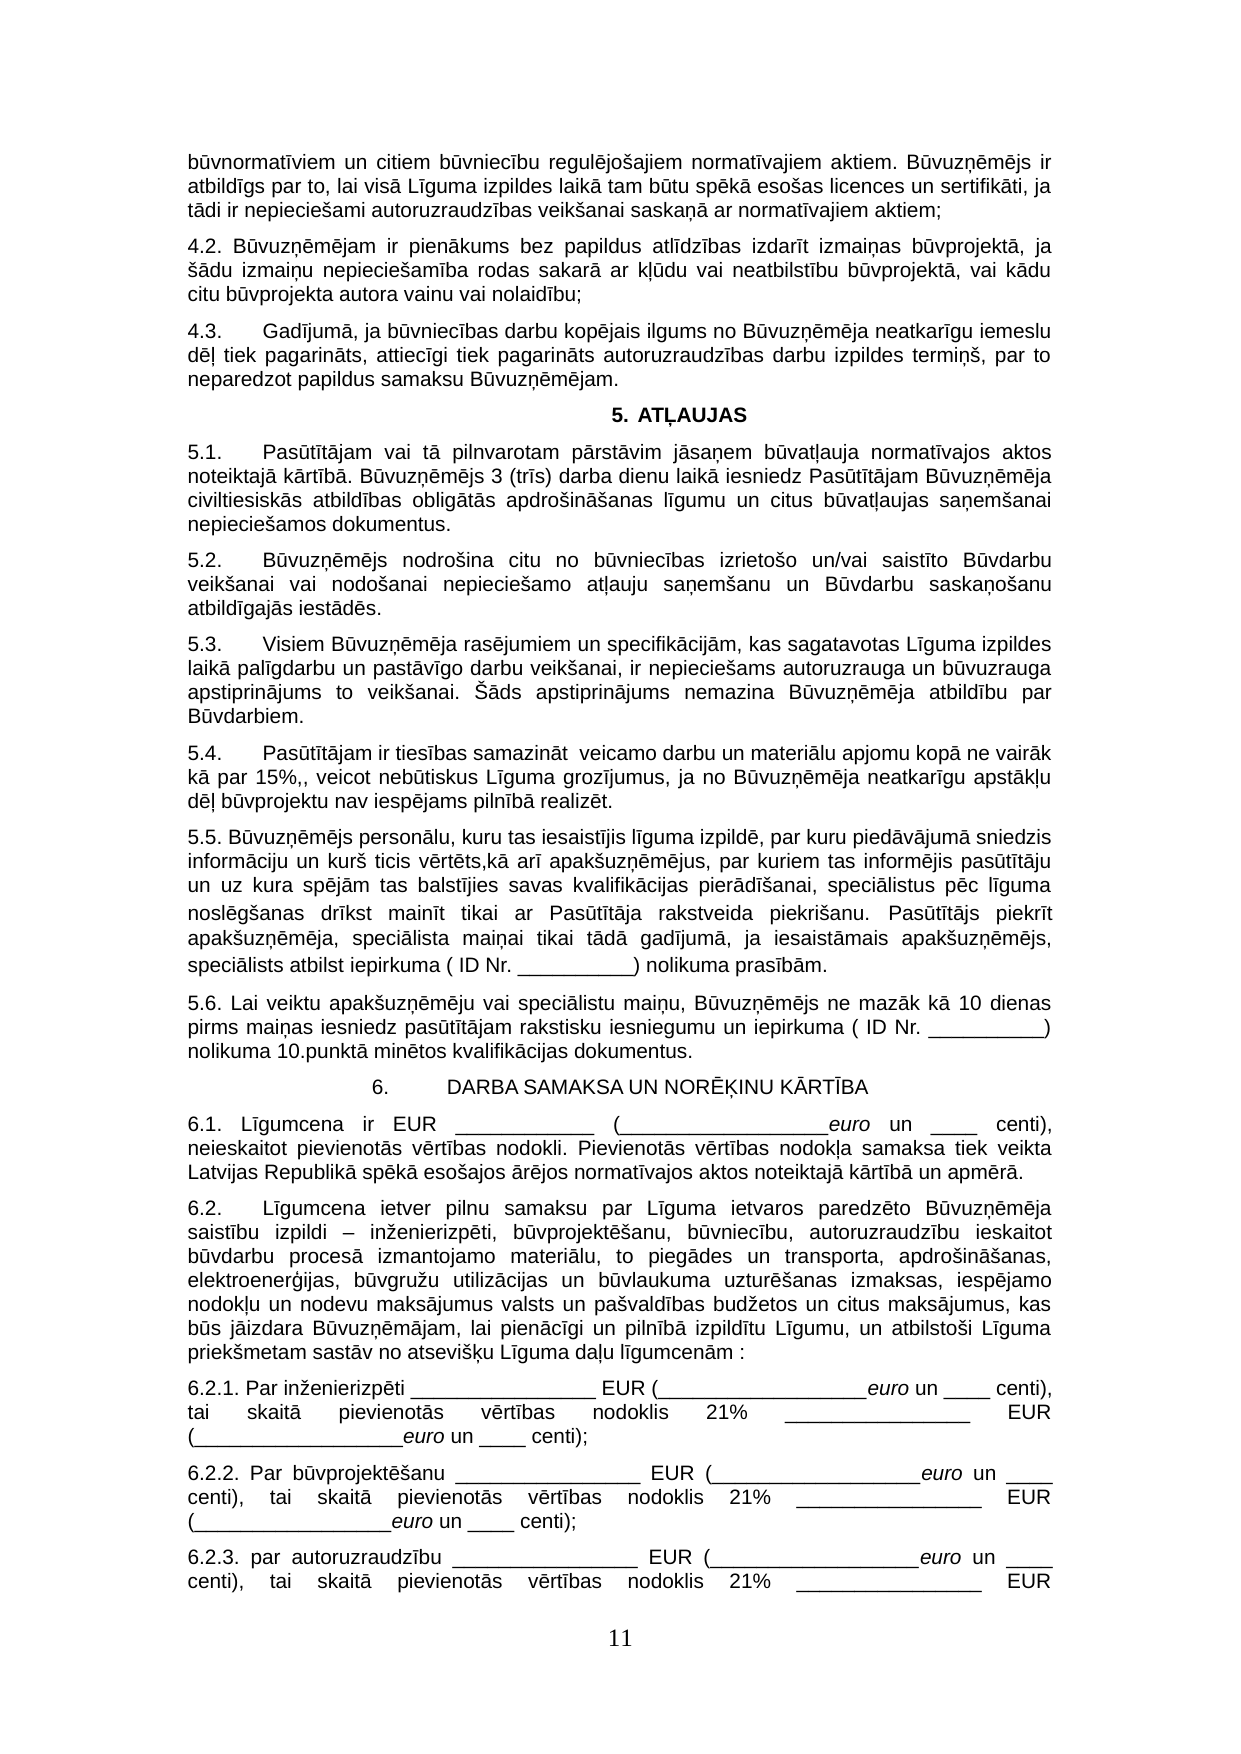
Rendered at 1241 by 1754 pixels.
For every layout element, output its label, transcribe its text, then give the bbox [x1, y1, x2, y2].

text 4.2. Būvuzņēmējam ir pienākums bez papildus atlīdzības izdarīt izmaiņas būvprojektā, ja šādu izmaiņu nepieciešamība rodas sakarā ar kļūdu vai neatbilstību būvprojektā, vai kādu citu būvprojekta autora vainu vai nolaidību; [187, 234, 1053, 306]
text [187, 150, 1053, 222]
text 5. ATĻAUJAS [187, 403, 1053, 427]
text 4.3. Gadījumā, ja būvniecības darbu kopējais ilgums no Būvuzņēmēja neatkarīgu iemeslu dēļ tiek pagarināts, attiecīgi tiek pagarināts autoruzraudzības darbu izpildes termiņš, par to neparedzot papildus samaksu Būvuzņēmējam. [187, 319, 1053, 391]
text 5.6. Lai veiktu apakšuzņēmēju vai speciālistu maiņu, Būvuzņēmējs ne mazāk kā 10 dienas pirms maiņas iesniedz pasūtītājam rakstisku iesniegumu un iepirkuma ( ID Nr. __________) nolikuma 10.punktā minētos kvalifikācijas dokumentus. [187, 991, 1053, 1063]
text 6.1. Līgumcena ir EUR ____________ (__________________euro un ____ centi), neieskaitot pievienotās vērtības nodokli. Pievienotās vērtības nodokļa samaksa tiek veikta Latvijas Republikā spēkā esošajos ārējos normatīvajos aktos noteiktajā kārtībā un apmērā. [187, 1112, 1053, 1183]
text 5.2. Būvuzņēmējs nodrošina citu no būvniecības izrietošo un/vai saistīto Būvdarbu veikšanai vai nodošanai nepieciešamo atļauju saņemšanu un Būvdarbu saskaņošanu atbildīgajās iestādēs. [187, 548, 1053, 620]
text 5.3. Visiem Būvuzņēmēja rasējumiem un specifikācijām, kas sagatavotas Līguma izpildes laikā palīgdarbu un pastāvīgo darbu veikšanai, ir nepieciešams autoruzrauga un būvuzrauga apstiprinājums to veikšanai. Šāds apstiprinājums nemazina Būvuzņēmēja atbildību par Būvdarbiem. [187, 632, 1053, 728]
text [187, 1545, 1053, 1593]
text 6. DARBA SAMAKSA UN NORĒĶINU KĀRTĪBA [187, 1075, 1053, 1099]
text 6.2.2. Par būvprojektēšanu ________________ EUR (__________________euro un ____ centi), tai skaitā pievienotās vērtības nodoklis 21% ________________ EUR (_________________euro un ____ centi); [187, 1461, 1053, 1532]
text 5.5. Būvuzņēmējs personālu, kuru tas iesaistījis līguma izpildē, par kuru piedāvājumā sniedzis informāciju un kurš ticis vērtēts,kā arī apakšuzņēmējus, par kuriem tas informējis pasūtītāju un uz kura spējām tas balstījies savas kvalifikācijas pierādīšanai, speciālistus pēc līguma noslēgšanas drīkst mainīt tikai ar Pasūtītāja rakstveida piekrišanu. Pasūtītājs piekrīt apakšuzņēmēja, speciālista maiņai tikai tādā gadījumā, ja iesaistāmais apakšuzņēmējs, speciālists atbilst iepirkuma ( ID Nr. __________) nolikuma prasībām. [187, 825, 1053, 978]
text 5.4. Pasūtītājam ir tiesības samazināt veicamo darbu un materiālu apjomu kopā ne vairāk kā par 15%,, veicot nebūtiskus Līguma grozījumus, ja no Būvuzņēmēja neatkarīgu apstākļu dēļ būvprojektu nav iespējams pilnībā realizēt. [187, 741, 1053, 812]
text 6.2.1. Par inženierizpēti ________________ EUR (__________________euro un ____ centi), tai skaitā pievienotās vērtības nodoklis 21% ________________ EUR (__________________euro un ____ centi); [187, 1376, 1053, 1448]
text 5.1. Pasūtītājam vai tā pilnvarotam pārstāvim jāsaņem būvatļauja normatīvajos aktos noteiktajā kārtībā. Būvuzņēmējs 3 (trīs) darba dienu laikā iesniedz Pasūtītājam Būvuzņēmēja civiltiesiskās atbildības obligātās apdrošināšanas līgumu un citus būvatļaujas saņemšanai nepieciešamos dokumentus. [187, 439, 1053, 535]
text 6.2. Līgumcena ietver pilnu samaksu par Līguma ietvaros paredzēto Būvuzņēmēja saistību izpildi – inženierizpēti, būvprojektēšanu, būvniecību, autoruzraudzību ieskaitot būvdarbu procesā izmantojamo materiālu, to piegādes un transporta, apdrošināšanas, elektroenerģijas, būvgružu utilizācijas un būvlaukuma uzturēšanas izmaksas, iespējamo nodokļu un nodevu maksājumus valsts un pašvaldības budžetos un citus maksājumus, kas būs jāizdara Būvuzņēmājam, lai pienācīgi un pilnībā izpildītu Līgumu, un atbilstoši Līguma priekšmetam sastāv no atsevišķu Līguma daļu līgumcenām : [187, 1196, 1053, 1364]
